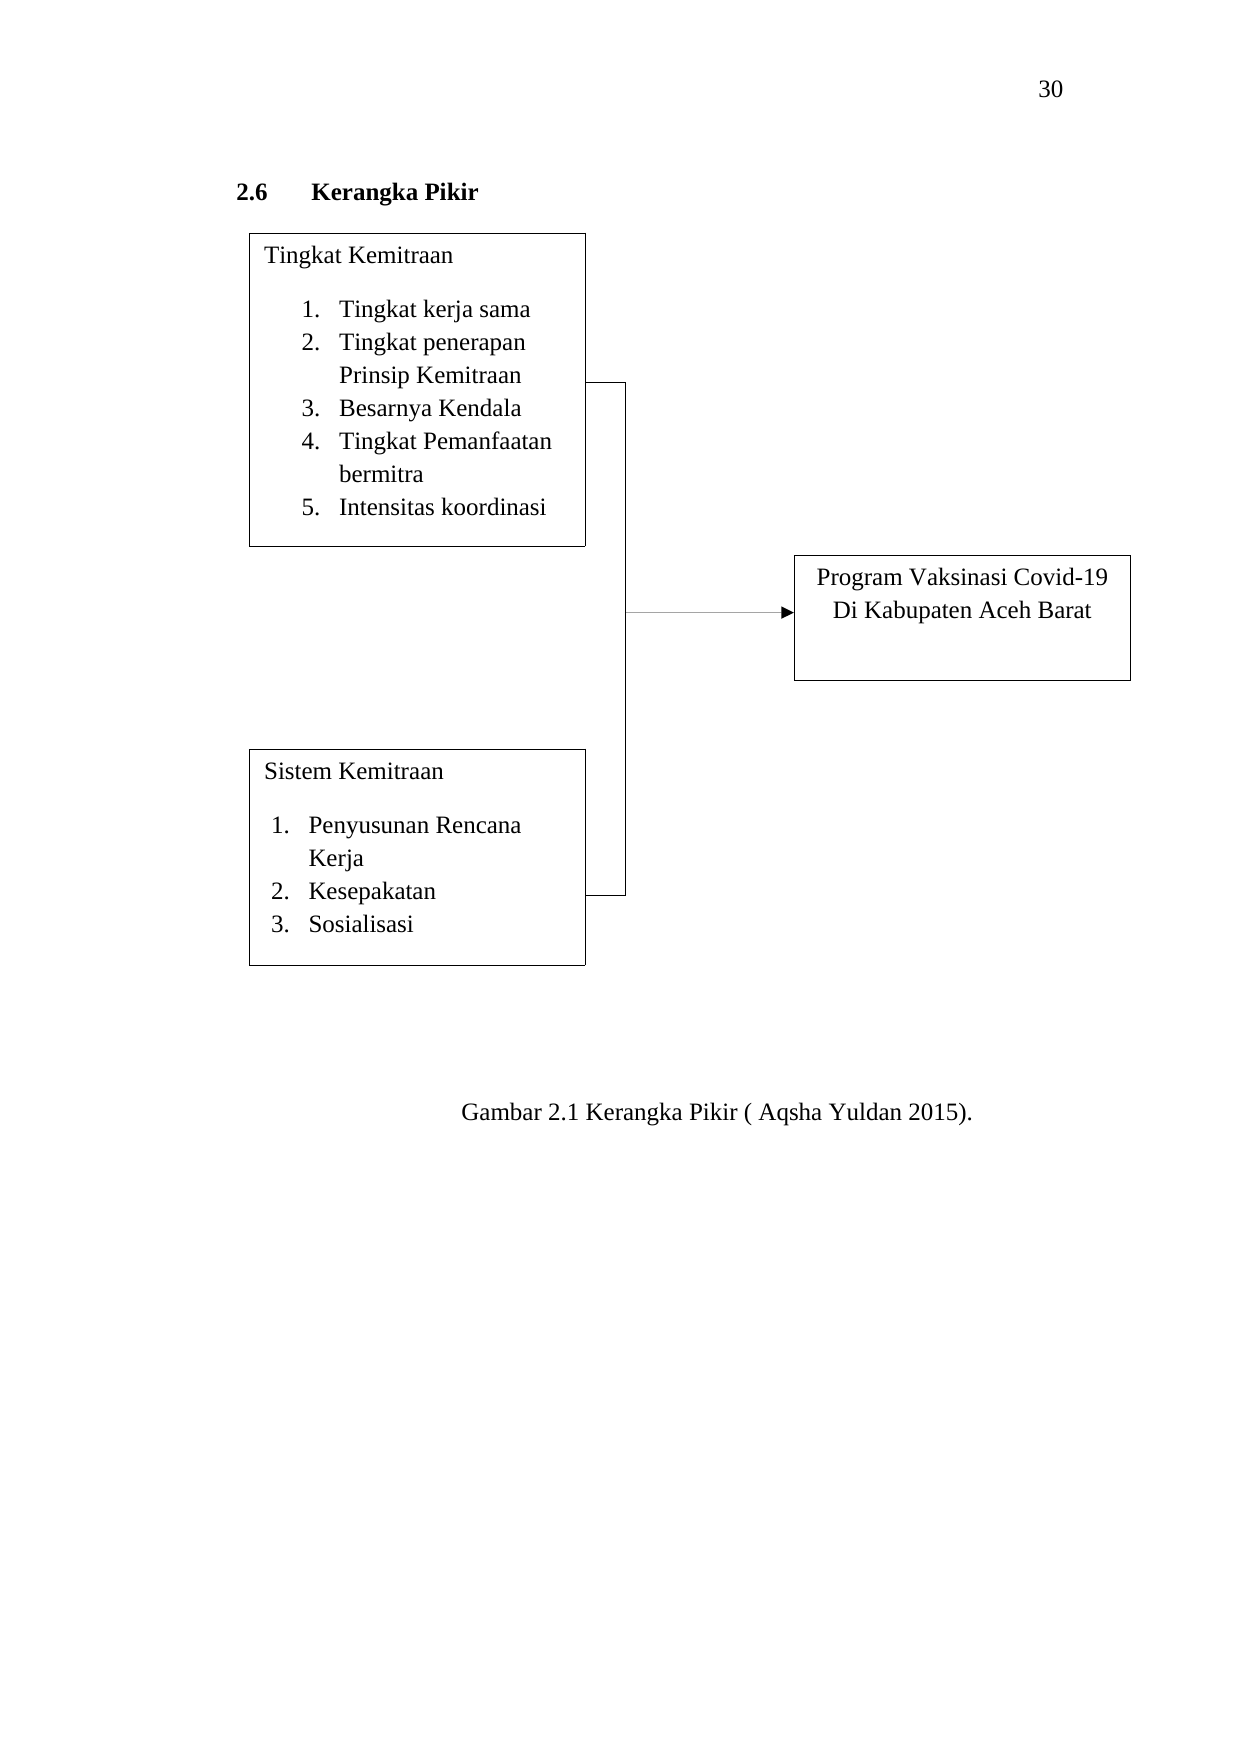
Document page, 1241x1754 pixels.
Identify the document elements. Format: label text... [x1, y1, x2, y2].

list Kerangka Pikir [236, 177, 1063, 206]
text Gambar 2.1 Kerangka Pikir ( Aqsha Yuldan 2015). [386, 1097, 1063, 1126]
